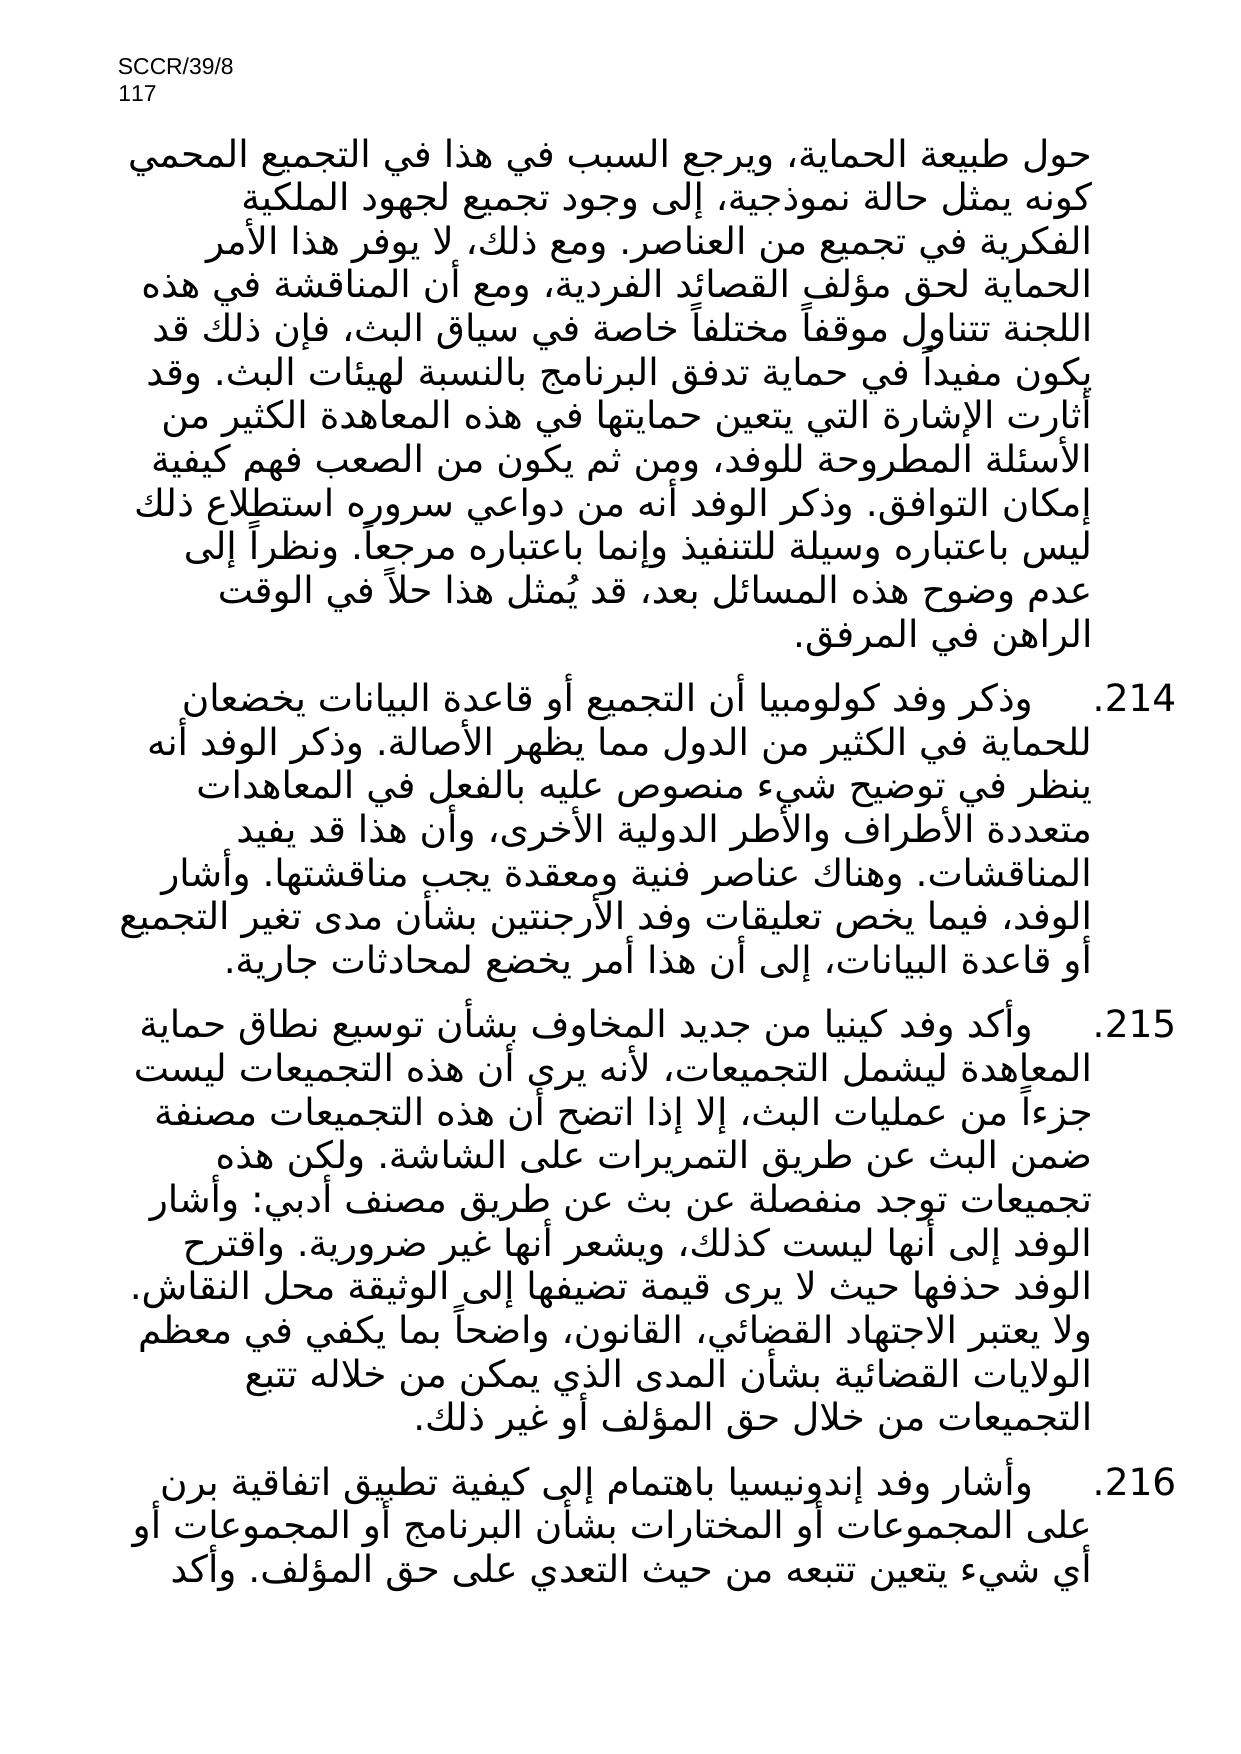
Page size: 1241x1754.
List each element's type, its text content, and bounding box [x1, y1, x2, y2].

text وذكر وفد كولومبيا أن التجميع أو قاعدة البيانات يخضعان للحماية في الكثير من الدول مما يظهر الأصالة. وذكر الوفد أنه ينظر في توضيح شيء منصوص عليه بالفعل في المعاهدات متعددة الأطراف والأطر الدولية الأخرى، وأن هذا قد يفيد المناقشات. وهناك عناصر فنية ومعقدة يجب مناقشتها. وأشار الوفد، فيما يخص تعليقات وفد الأرجنتين بشأن مدى تغير التجميع أو قاعدة البيانات، إلى أن هذا أمر يخضع لمحادثات جارية. [118, 677, 1092, 982]
text وأكد وفد كينيا من جديد المخاوف بشأن توسيع نطاق حماية المعاهدة ليشمل التجميعات، لأنه يرى أن هذه التجميعات ليست جزءاً من عمليات البث، إلا إذا اتضح أن هذه التجميعات مصنفة ضمن البث عن طريق التمريرات على الشاشة. ولكن هذه تجميعات توجد منفصلة عن بث عن طريق مصنف أدبي: وأشار الوفد إلى أنها ليست كذلك، ويشعر أنها غير ضرورية. واقترح الوفد حذفها حيث لا يرى قيمة تضيفها إلى الوثيقة محل النقاش. ولا يعتبر الاجتهاد القضائي، القانون، واضحاً بما يكفي في معظم الولايات القضائية بشأن المدى الذي يمكن من خلاله تتبع التجميعات من خلال حق المؤلف أو غير ذلك. [118, 1003, 1092, 1439]
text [118, 1460, 1092, 1591]
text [118, 132, 1092, 656]
